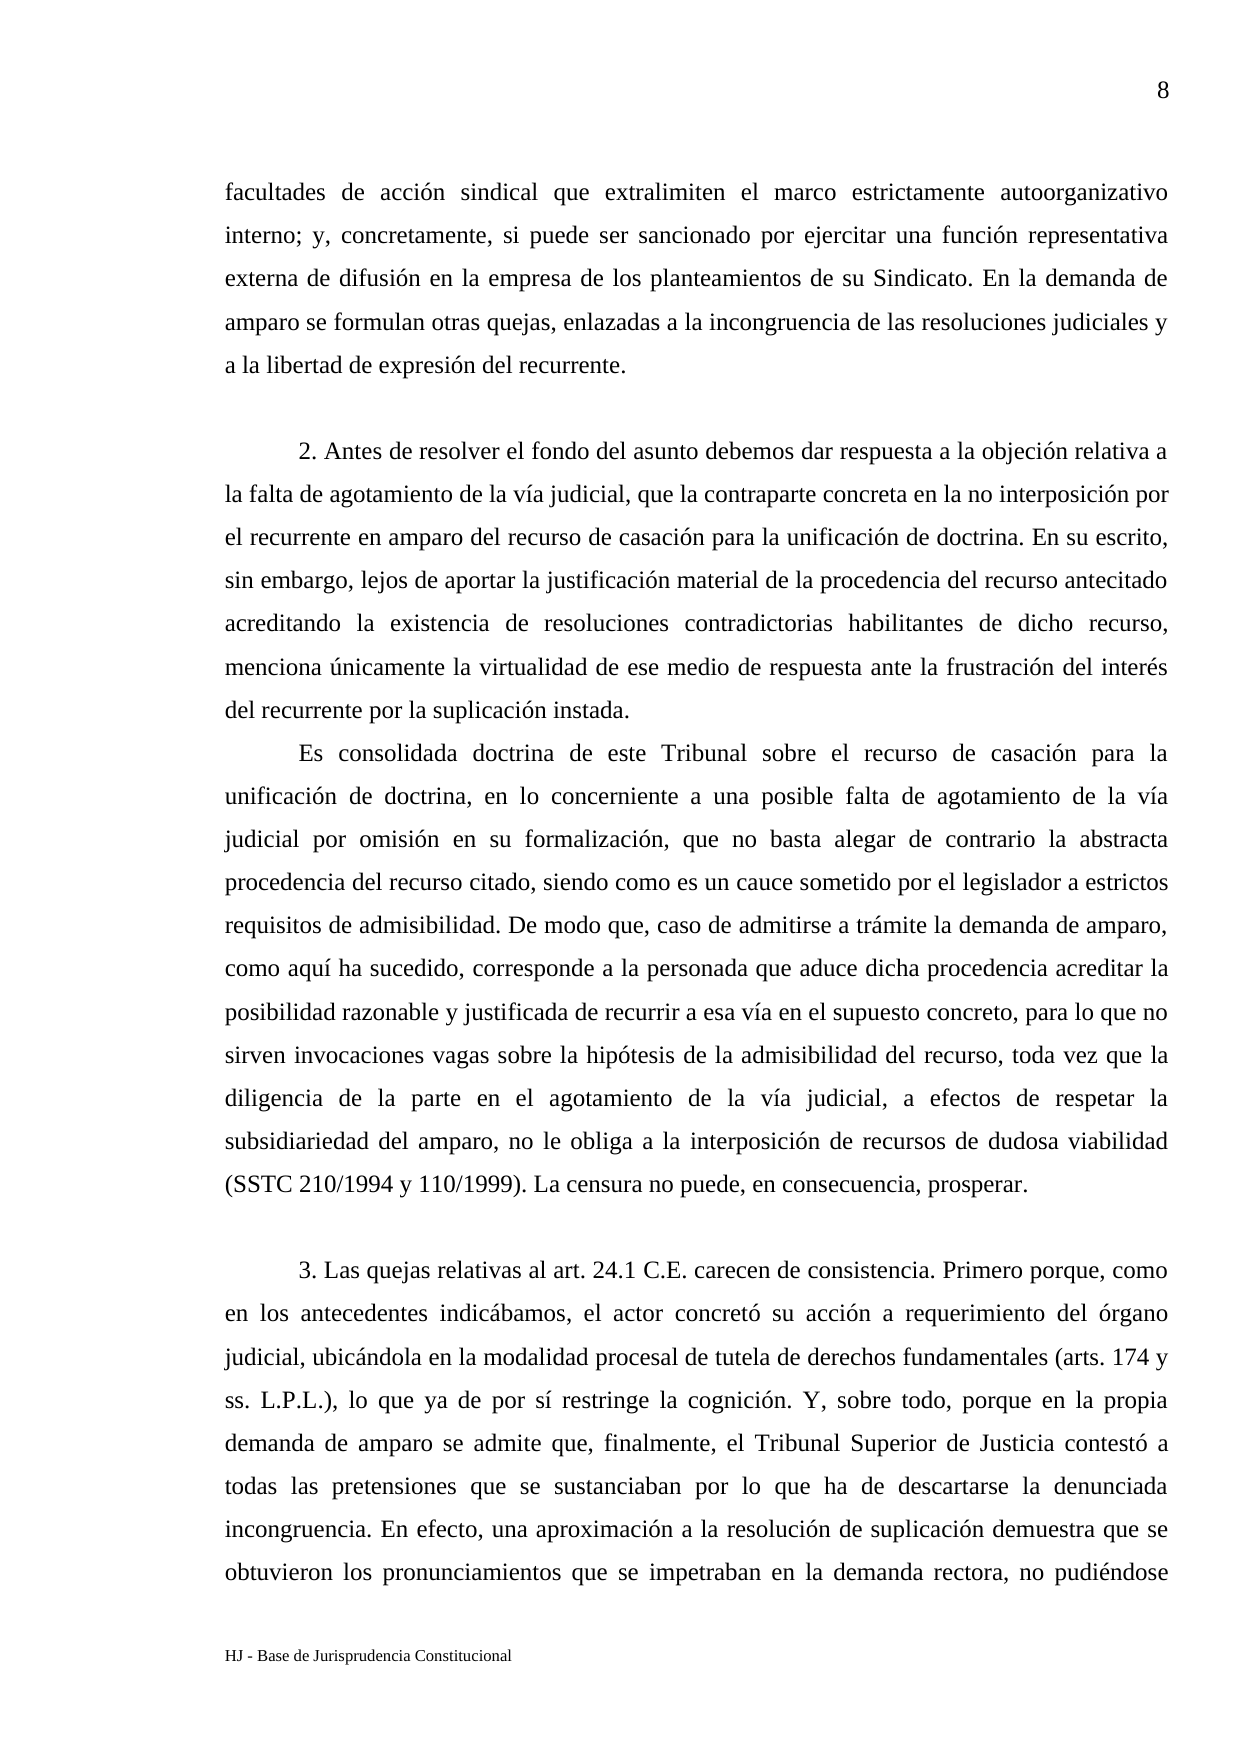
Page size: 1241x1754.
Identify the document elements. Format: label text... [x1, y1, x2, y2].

text Es consolidada doctrina de este Tribunal sobre el recurso de casación para la unificación de doctrina, en lo concerniente a una posible falta de agotamiento de la vía judicial por omisión en su formalización, que no basta alegar de contrario la abstracta procedencia del recurso citado, siendo como es un cauce sometido por el legislador a estrictos requisitos de admisibilidad. De modo que, caso de admitirse a trámite la demanda de amparo, como aquí ha sucedido, corresponde a la personada que aduce dicha procedencia acreditar la posibilidad razonable y justificada de recurrir a esa vía en el supuesto concreto, para lo que no sirven invocaciones vagas sobre la hipótesis de la admisibilidad del recurso, toda vez que la diligencia de la parte en el agotamiento de la vía judicial, a efectos de respetar la subsidiariedad del amparo, no le obliga a la interposición de recursos de dudosa viabilidad (SSTC 210/1994 y 110/1999). La censura no puede, en consecuencia, prosperar. [224, 738, 1169, 1198]
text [224, 1255, 1169, 1586]
text 2. Antes de resolver el fondo del asunto debemos dar respuesta a la objeción relativa a la falta de agotamiento de la vía judicial, que la contraparte concreta en la no interposición por el recurrente en amparo del recurso de casación para la unificación de doctrina. En su escrito, sin embargo, lejos de aportar la justificación material de la procedencia del recurso antecitado acreditando la existencia de resoluciones contradictorias habilitantes de dicho recurso, menciona únicamente la virtualidad de ese medio de respuesta ante la frustración del interés del recurrente por la suplicación instada. [224, 436, 1169, 723]
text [224, 177, 1169, 378]
